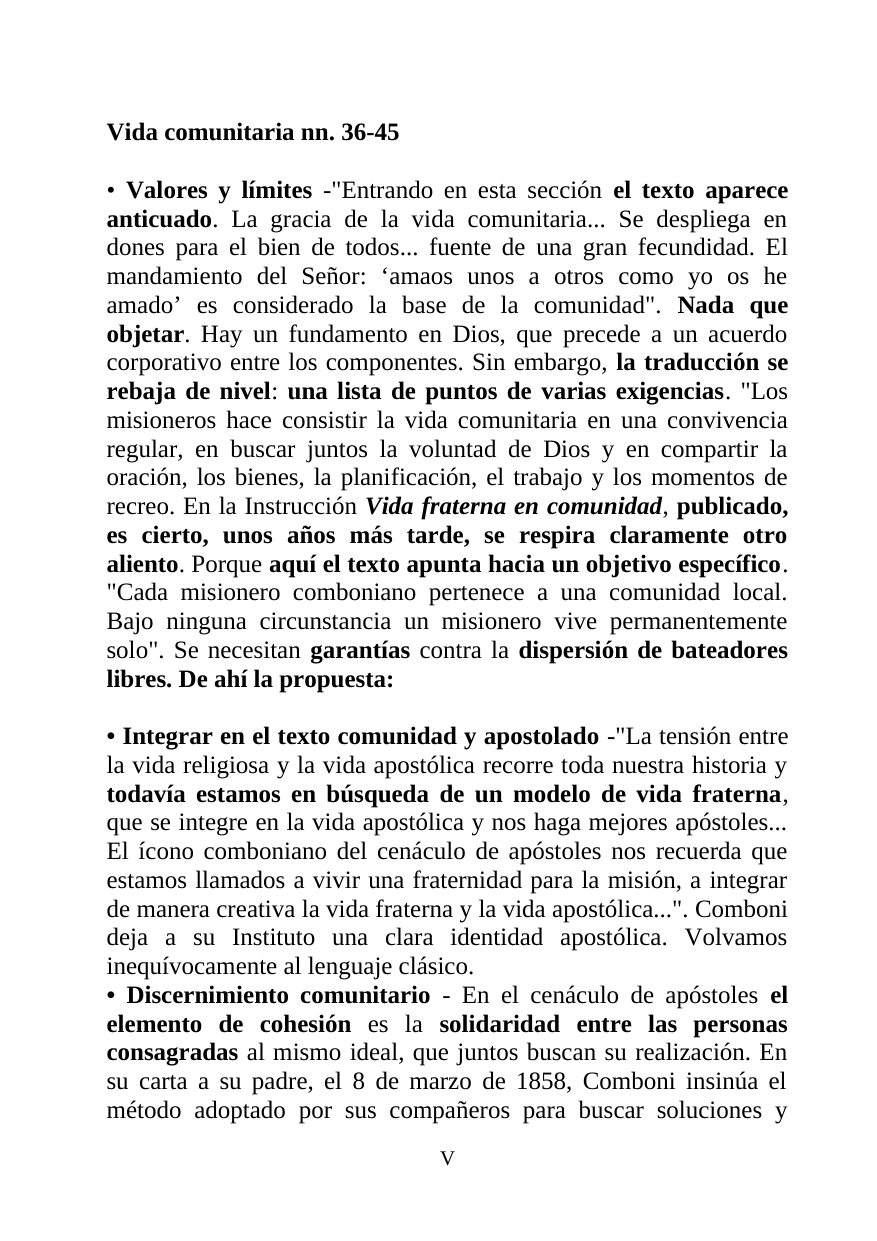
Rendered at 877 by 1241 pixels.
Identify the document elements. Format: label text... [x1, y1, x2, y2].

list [106, 980, 788, 1124]
text Vida comunitaria nn. 36-45 [106, 117, 788, 146]
text • Integrar en el texto comunidad y apostolado -"La tensión entre la vida religiosa y la vida apostólica recorre toda nuestra historia y todavía estamos en búsqueda de un modelo de vida fraterna, que se integre en la vida apostólica y nos haga mejores apóstoles... El ícono comboniano del cenáculo de apóstoles nos recuerda que estamos llamados a vivir una fraternidad para la misión, a integrar de manera creativa la vida fraterna y la vida apostólica...". Comboni deja a su Instituto una clara identidad apostólica. Volvamos inequívocamente al lenguaje clásico. [106, 721, 788, 980]
text • Valores y límites -"Entrando en esta sección el texto aparece anticuado. La gracia de la vida comunitaria... Se despliega en dones para el bien de todos... fuente de una gran fecundidad. El mandamiento del Señor: ‘amaos unos a otros como yo os he amado’ es considerado la base de la comunidad". Nada que objetar. Hay un fundamento en Dios, que precede a un acuerdo corporativo entre los componentes. Sin embargo, la traducción se rebaja de nivel: una lista de puntos de varias exigencias. "Los misioneros hace consistir la vida comunitaria en una convivencia regular, en buscar juntos la voluntad de Dios y en compartir la oración, los bienes, la planificación, el trabajo y los momentos de recreo. En la Instrucción Vida fraterna en comunidad, publicado, es cierto, unos años más tarde, se respira claramente otro aliento. Porque aquí el texto apunta hacia un objetivo específico. "Cada misionero comboniano pertenece a una comunidad local. Bajo ninguna circunstancia un misionero vive permanentemente solo". Se necesitan garantías contra la dispersión de bateadores libres. De ahí la propuesta: [106, 175, 788, 692]
